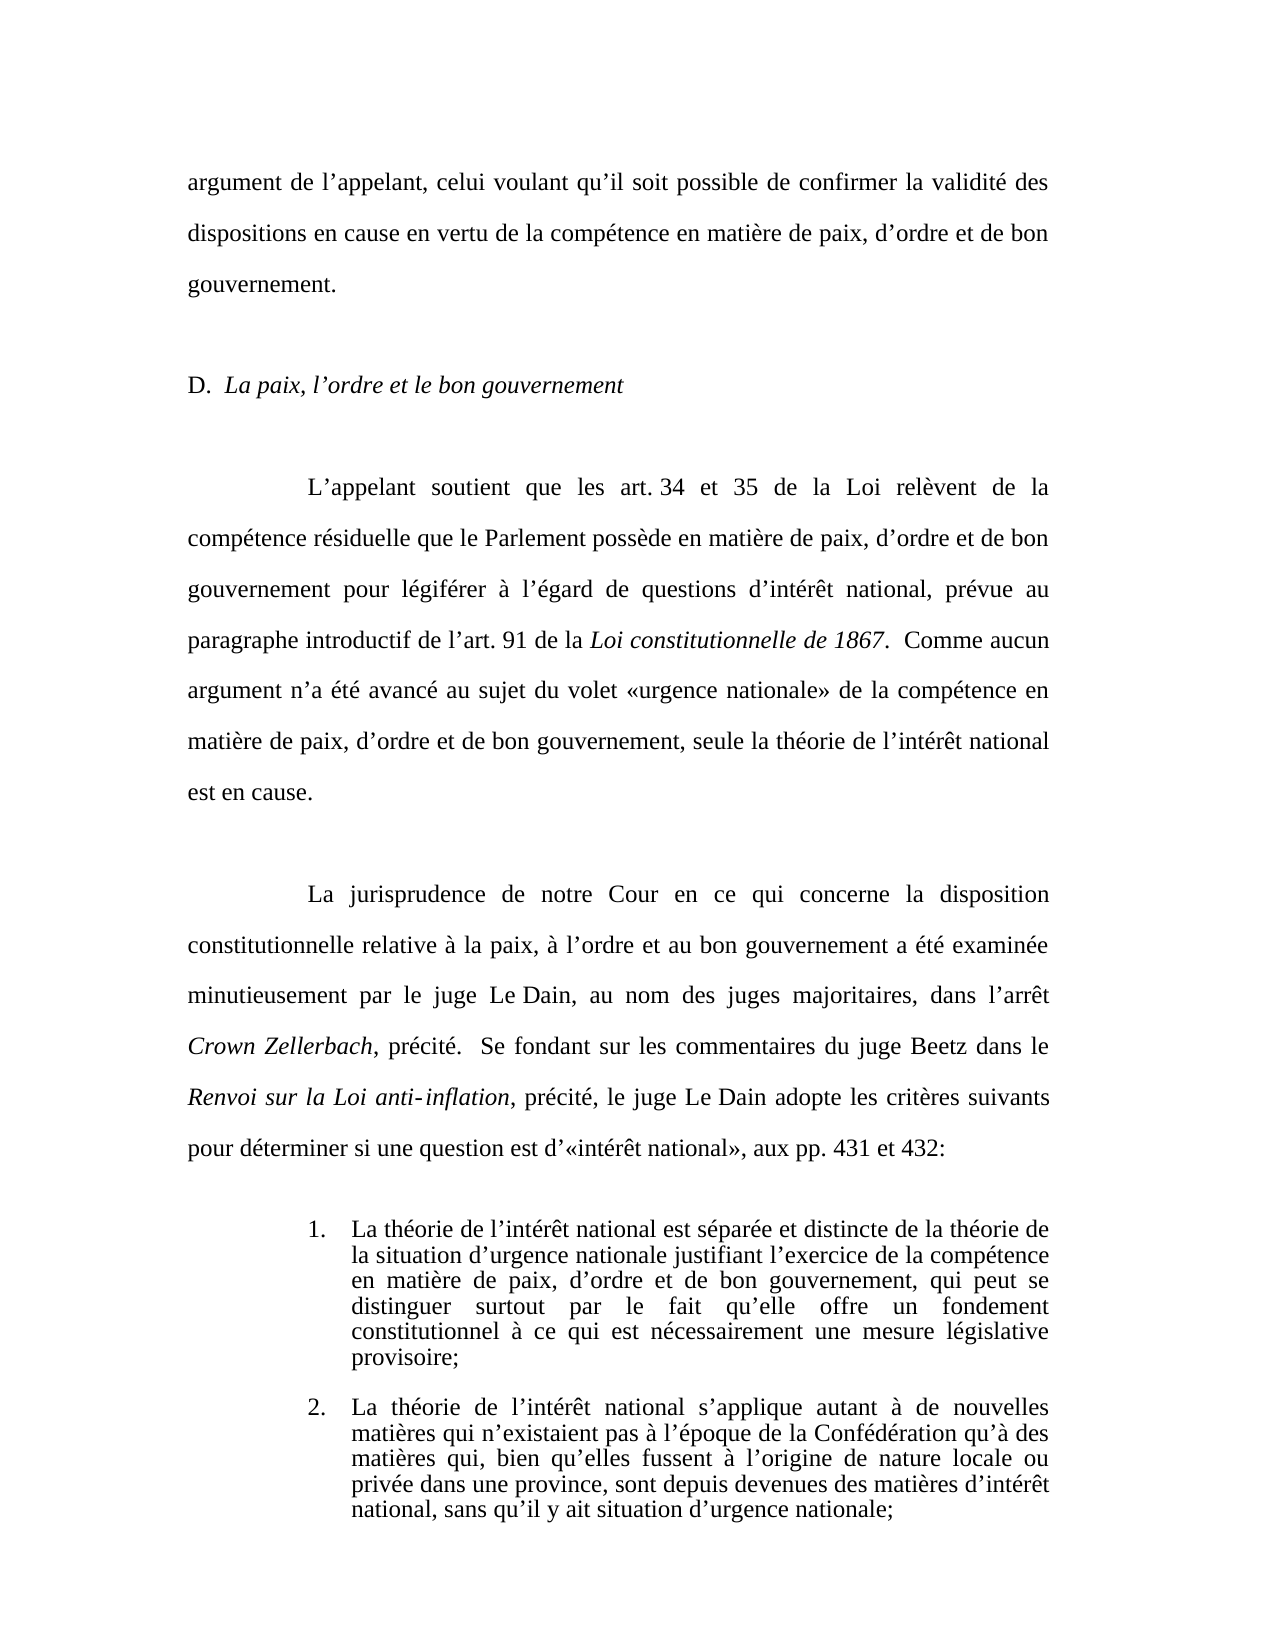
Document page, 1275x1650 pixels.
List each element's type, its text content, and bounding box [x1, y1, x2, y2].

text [187, 150, 1050, 302]
text La jurisprudence de notre Cour en ce qui concerne la disposition constitutionnelle relative à la paix, à l’ordre et au bon gouvernement a été examinée minutieusement par le juge Le Dain, au nom des juges majoritaires, dans l’arrêt Crown Zellerbach, précité. Se fondant sur les commentaires du juge Beetz dans le Renvoi sur la Loi anti-inflation, précité, le juge Le Dain adopte les critères suivants pour déterminer si une question est d’«intérêt national», aux pp. 431 et 432: [187, 862, 1050, 1167]
text D. La paix, l’ordre et le bon gouvernement [187, 353, 1050, 404]
text 1. La théorie de l’intérêt national est séparée et distincte de la théorie de la situation d’urgence nationale justifiant l’exercice de la compétence en matière de paix, d’ordre et de bon gouvernement, qui peut se distinguer surtout par le fait qu’elle offre un fondement constitutionnel à ce qui est nécessairement une mesure législative provisoire; [307, 1217, 1050, 1370]
text L’appelant soutient que les art. 34 et 35 de la Loi relèvent de la compétence résiduelle que le Parlement possède en matière de paix, d’ordre et de bon gouvernement pour légiférer à l’égard de questions d’intérêt national, prévue au paragraphe introductif de l’art. 91 de la Loi constitutionnelle de 1867. Comme aucun argument n’a été avancé au sujet du volet «urgence nationale» de la compétence en matière de paix, d’ordre et de bon gouvernement, seule la théorie de l’intérêt national est en cause. [187, 455, 1050, 811]
text 2. La théorie de l’intérêt national s’applique autant à de nouvelles matières qui n’existaient pas à l’époque de la Confédération qu’à des matières qui, bien qu’elles fussent à l’origine de nature locale ou privée dans une province, sont depuis devenues des matières d’intérêt national, sans qu’il y ait situation d’urgence nationale; [307, 1395, 1050, 1522]
